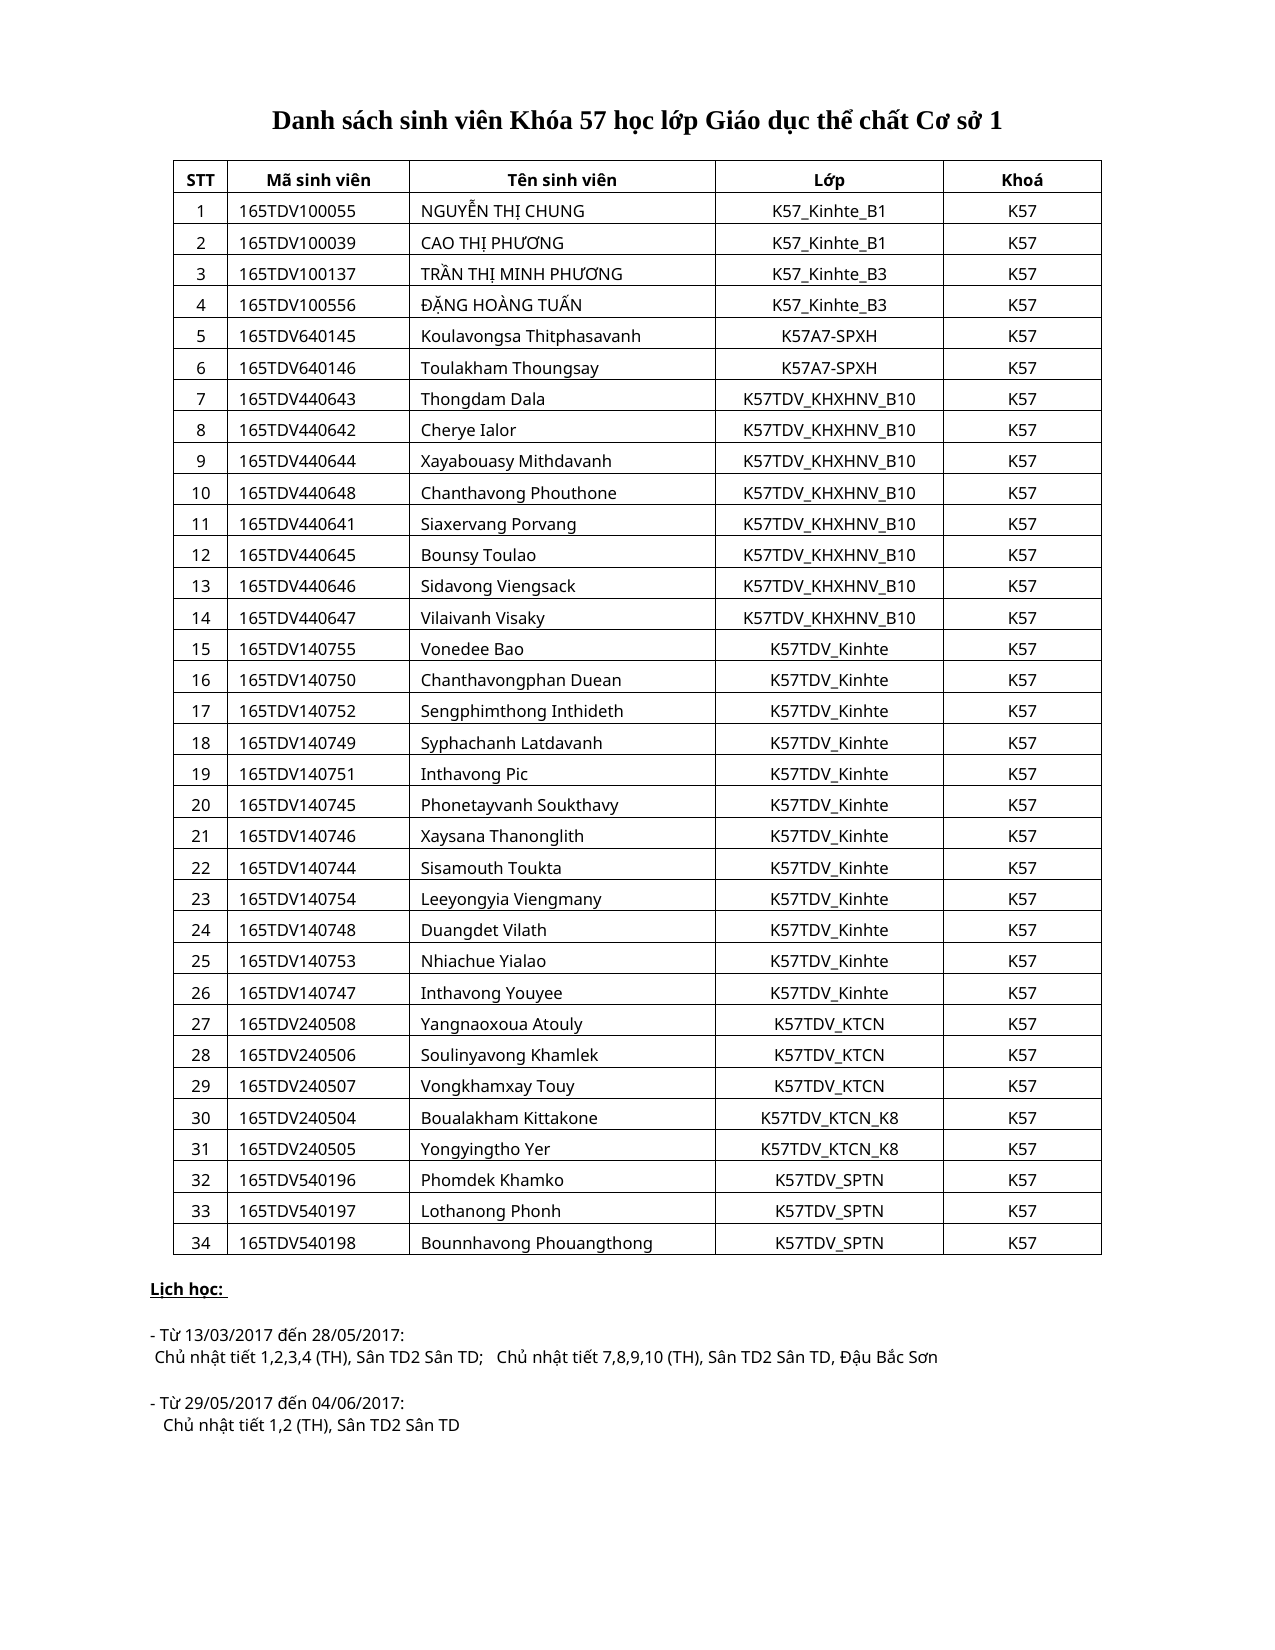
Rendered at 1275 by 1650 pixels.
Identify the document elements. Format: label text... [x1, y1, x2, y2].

table_cell Lothanong Phonh [410, 1193, 715, 1223]
table_cell 165TDV440644 [228, 443, 409, 473]
table_cell ĐẶNG HOÀNG TUẤN [410, 286, 715, 317]
table_cell 165TDV240507 [228, 1068, 409, 1098]
table_cell 165TDV140746 [228, 818, 409, 848]
table_cell Bounsy Toulao [410, 536, 715, 567]
table_cell K57 [944, 474, 1101, 504]
table_cell K57TDV_KHXHNV_B10 [716, 474, 943, 504]
table_cell 165TDV540198 [228, 1224, 409, 1254]
table_cell K57_Kinhte_B1 [716, 224, 943, 254]
table_cell K57 [944, 1161, 1101, 1192]
table_cell NGUYỄN THỊ CHUNG [410, 193, 715, 223]
table_cell K57 [944, 755, 1101, 785]
table_cell K57 [944, 661, 1101, 692]
table_cell Phonetayvanh Soukthavy [410, 786, 715, 817]
table_cell K57TDV_SPTN [716, 1161, 943, 1192]
table_cell Sidavong Viengsack [410, 568, 715, 598]
text Chủ nhật tiết 1,2 (TH), Sân TD2 Sân TD [150, 1414, 1125, 1437]
table_cell 27 [174, 1005, 227, 1035]
table_cell Vilaivanh Visaky [410, 599, 715, 629]
table_cell 33 [174, 1193, 227, 1223]
table_cell K57 [944, 1068, 1101, 1098]
table_cell 23 [174, 880, 227, 910]
table_cell K57TDV_KHXHNV_B10 [716, 380, 943, 410]
table_cell 165TDV240508 [228, 1005, 409, 1035]
table_cell 165TDV440645 [228, 536, 409, 567]
table_cell Koulavongsa Thitphasavanh [410, 318, 715, 348]
table_cell Cherye Ialor [410, 411, 715, 442]
table_cell K57 [944, 880, 1101, 910]
table_cell 30 [174, 1099, 227, 1129]
table_cell K57 [944, 536, 1101, 567]
table_header Lớp [716, 161, 943, 192]
table_cell K57 [944, 443, 1101, 473]
table_header STT [174, 161, 227, 192]
table_cell Soulinyavong Khamlek [410, 1036, 715, 1067]
table_cell Xaysana Thanonglith [410, 818, 715, 848]
table_cell 165TDV140751 [228, 755, 409, 785]
table_cell K57 [944, 224, 1101, 254]
table_cell K57 [944, 818, 1101, 848]
table_cell K57 [944, 693, 1101, 723]
table_cell K57_Kinhte_B3 [716, 255, 943, 285]
table_cell K57 [944, 255, 1101, 285]
table_cell 25 [174, 943, 227, 973]
table_cell K57TDV_Kinhte [716, 849, 943, 879]
table_cell K57 [944, 911, 1101, 942]
table_cell 8 [174, 411, 227, 442]
table_cell K57TDV_KTCN_K8 [716, 1130, 943, 1160]
text Chủ nhật tiết 1,2,3,4 (TH), Sân TD2 Sân TD; Chủ nhật tiết 7,8,9,10 (TH), Sân TD2 Sân TD, Đậu Bắc Sơn [150, 1346, 1125, 1369]
table_cell 165TDV140754 [228, 880, 409, 910]
table_cell 6 [174, 349, 227, 379]
table_cell 32 [174, 1161, 227, 1192]
table_cell 28 [174, 1036, 227, 1067]
table_cell Boualakham Kittakone [410, 1099, 715, 1129]
table_cell Inthavong Youyee [410, 974, 715, 1004]
table_header Mã sinh viên [228, 161, 409, 192]
table_cell Yongyingtho Yer [410, 1130, 715, 1160]
table_cell 165TDV100556 [228, 286, 409, 317]
table_cell Inthavong Pic [410, 755, 715, 785]
table_cell 165TDV440641 [228, 505, 409, 535]
table_cell K57TDV_SPTN [716, 1193, 943, 1223]
table_cell Sengphimthong Inthideth [410, 693, 715, 723]
table_cell K57TDV_Kinhte [716, 786, 943, 817]
table_cell 165TDV140755 [228, 630, 409, 660]
table_cell K57TDV_KTCN [716, 1005, 943, 1035]
table_cell K57 [944, 1130, 1101, 1160]
table_cell K57_Kinhte_B1 [716, 193, 943, 223]
table_cell 12 [174, 536, 227, 567]
table_cell Xayabouasy Mithdavanh [410, 443, 715, 473]
table_cell K57 [944, 318, 1101, 348]
table_cell 165TDV140745 [228, 786, 409, 817]
table_cell 165TDV640146 [228, 349, 409, 379]
table_cell 2 [174, 224, 227, 254]
table_cell 165TDV440642 [228, 411, 409, 442]
table_cell K57TDV_Kinhte [716, 724, 943, 754]
table_cell Leeyongyia Viengmany [410, 880, 715, 910]
table_cell Toulakham Thoungsay [410, 349, 715, 379]
table_cell 3 [174, 255, 227, 285]
table_cell Sisamouth Toukta [410, 849, 715, 879]
table_cell 16 [174, 661, 227, 692]
table_cell Siaxervang Porvang [410, 505, 715, 535]
text Danh sách sinh viên Khóa 57 học lớp Giáo dục thể chất Cơ sở 1 [150, 104, 1125, 135]
table_cell 5 [174, 318, 227, 348]
table_cell 24 [174, 911, 227, 942]
text Lịch học: [150, 1278, 1125, 1301]
table_cell 34 [174, 1224, 227, 1254]
table_cell K57TDV_Kinhte [716, 911, 943, 942]
table_cell 165TDV240506 [228, 1036, 409, 1067]
table_cell K57A7-SPXH [716, 318, 943, 348]
table_cell Duangdet Vilath [410, 911, 715, 942]
table_cell Chanthavongphan Duean [410, 661, 715, 692]
table_cell K57TDV_KTCN_K8 [716, 1099, 943, 1129]
table_cell K57TDV_Kinhte [716, 755, 943, 785]
table_cell K57TDV_KHXHNV_B10 [716, 568, 943, 598]
table_cell Vongkhamxay Touy [410, 1068, 715, 1098]
table_cell K57TDV_KHXHNV_B10 [716, 411, 943, 442]
text - Từ 29/05/2017 đến 04/06/2017: [150, 1391, 1125, 1414]
table_cell 21 [174, 818, 227, 848]
table_cell 165TDV140747 [228, 974, 409, 1004]
table_cell K57 [944, 349, 1101, 379]
text - Từ 13/03/2017 đến 28/05/2017: [150, 1323, 1125, 1346]
table_cell 9 [174, 443, 227, 473]
table_cell 17 [174, 693, 227, 723]
table_cell K57TDV_Kinhte [716, 693, 943, 723]
table_cell Chanthavong Phouthone [410, 474, 715, 504]
table_cell 20 [174, 786, 227, 817]
table_cell 29 [174, 1068, 227, 1098]
table_cell K57TDV_Kinhte [716, 943, 943, 973]
table_cell 165TDV100055 [228, 193, 409, 223]
table_cell K57 [944, 974, 1101, 1004]
table_cell 7 [174, 380, 227, 410]
table_cell 165TDV240504 [228, 1099, 409, 1129]
table_cell 14 [174, 599, 227, 629]
table_cell K57 [944, 630, 1101, 660]
table_cell 22 [174, 849, 227, 879]
table_cell K57 [944, 599, 1101, 629]
table_cell K57 [944, 1224, 1101, 1254]
table_cell K57_Kinhte_B3 [716, 286, 943, 317]
table_cell K57TDV_Kinhte [716, 880, 943, 910]
table_cell K57 [944, 193, 1101, 223]
table_cell TRẦN THỊ MINH PHƯƠNG [410, 255, 715, 285]
table_cell K57 [944, 286, 1101, 317]
table_cell 165TDV640145 [228, 318, 409, 348]
table_cell 165TDV100137 [228, 255, 409, 285]
table_cell K57 [944, 380, 1101, 410]
table_cell Phomdek Khamko [410, 1161, 715, 1192]
table_header Khoá [944, 161, 1101, 192]
table_header Tên sinh viên [410, 161, 715, 192]
table_cell K57 [944, 568, 1101, 598]
table_cell 165TDV540196 [228, 1161, 409, 1192]
table_cell 19 [174, 755, 227, 785]
table_cell K57 [944, 1036, 1101, 1067]
table_cell 18 [174, 724, 227, 754]
table_cell 165TDV440646 [228, 568, 409, 598]
table_cell K57 [944, 1005, 1101, 1035]
table_cell 165TDV140749 [228, 724, 409, 754]
table_cell 165TDV440648 [228, 474, 409, 504]
table_cell K57TDV_KHXHNV_B10 [716, 536, 943, 567]
table_cell 165TDV240505 [228, 1130, 409, 1160]
table_cell K57 [944, 411, 1101, 442]
table_cell Syphachanh Latdavanh [410, 724, 715, 754]
table_cell K57TDV_KTCN [716, 1068, 943, 1098]
table_cell Nhiachue Yialao [410, 943, 715, 973]
table_cell 165TDV440643 [228, 380, 409, 410]
table_cell K57TDV_Kinhte [716, 661, 943, 692]
table_cell K57 [944, 1193, 1101, 1223]
table_cell 31 [174, 1130, 227, 1160]
table_cell 165TDV140752 [228, 693, 409, 723]
table_cell K57TDV_Kinhte [716, 974, 943, 1004]
table_cell K57TDV_KHXHNV_B10 [716, 599, 943, 629]
table_cell K57 [944, 849, 1101, 879]
table_cell K57TDV_KTCN [716, 1036, 943, 1067]
table_cell K57TDV_KHXHNV_B10 [716, 443, 943, 473]
table_cell 1 [174, 193, 227, 223]
table_cell 10 [174, 474, 227, 504]
table_cell 165TDV100039 [228, 224, 409, 254]
table_cell 165TDV140748 [228, 911, 409, 942]
table_cell 11 [174, 505, 227, 535]
table_cell K57TDV_Kinhte [716, 630, 943, 660]
table_cell 165TDV140753 [228, 943, 409, 973]
table_cell K57TDV_KHXHNV_B10 [716, 505, 943, 535]
table_cell 4 [174, 286, 227, 317]
table_cell K57A7-SPXH [716, 349, 943, 379]
table_cell K57 [944, 786, 1101, 817]
table_cell 165TDV440647 [228, 599, 409, 629]
table_cell Thongdam Dala [410, 380, 715, 410]
table_cell 13 [174, 568, 227, 598]
table_cell Bounnhavong Phouangthong [410, 1224, 715, 1254]
table_cell K57 [944, 943, 1101, 973]
table_cell CAO THỊ PHƯƠNG [410, 224, 715, 254]
table_cell 165TDV540197 [228, 1193, 409, 1223]
table_cell Vonedee Bao [410, 630, 715, 660]
table_cell 165TDV140750 [228, 661, 409, 692]
table_cell K57 [944, 505, 1101, 535]
table_cell 165TDV140744 [228, 849, 409, 879]
table_cell 15 [174, 630, 227, 660]
table_cell K57 [944, 724, 1101, 754]
table_cell Yangnaoxoua Atouly [410, 1005, 715, 1035]
table_cell K57 [944, 1099, 1101, 1129]
table_cell K57TDV_Kinhte [716, 818, 943, 848]
table_cell K57TDV_SPTN [716, 1224, 943, 1254]
table_cell 26 [174, 974, 227, 1004]
